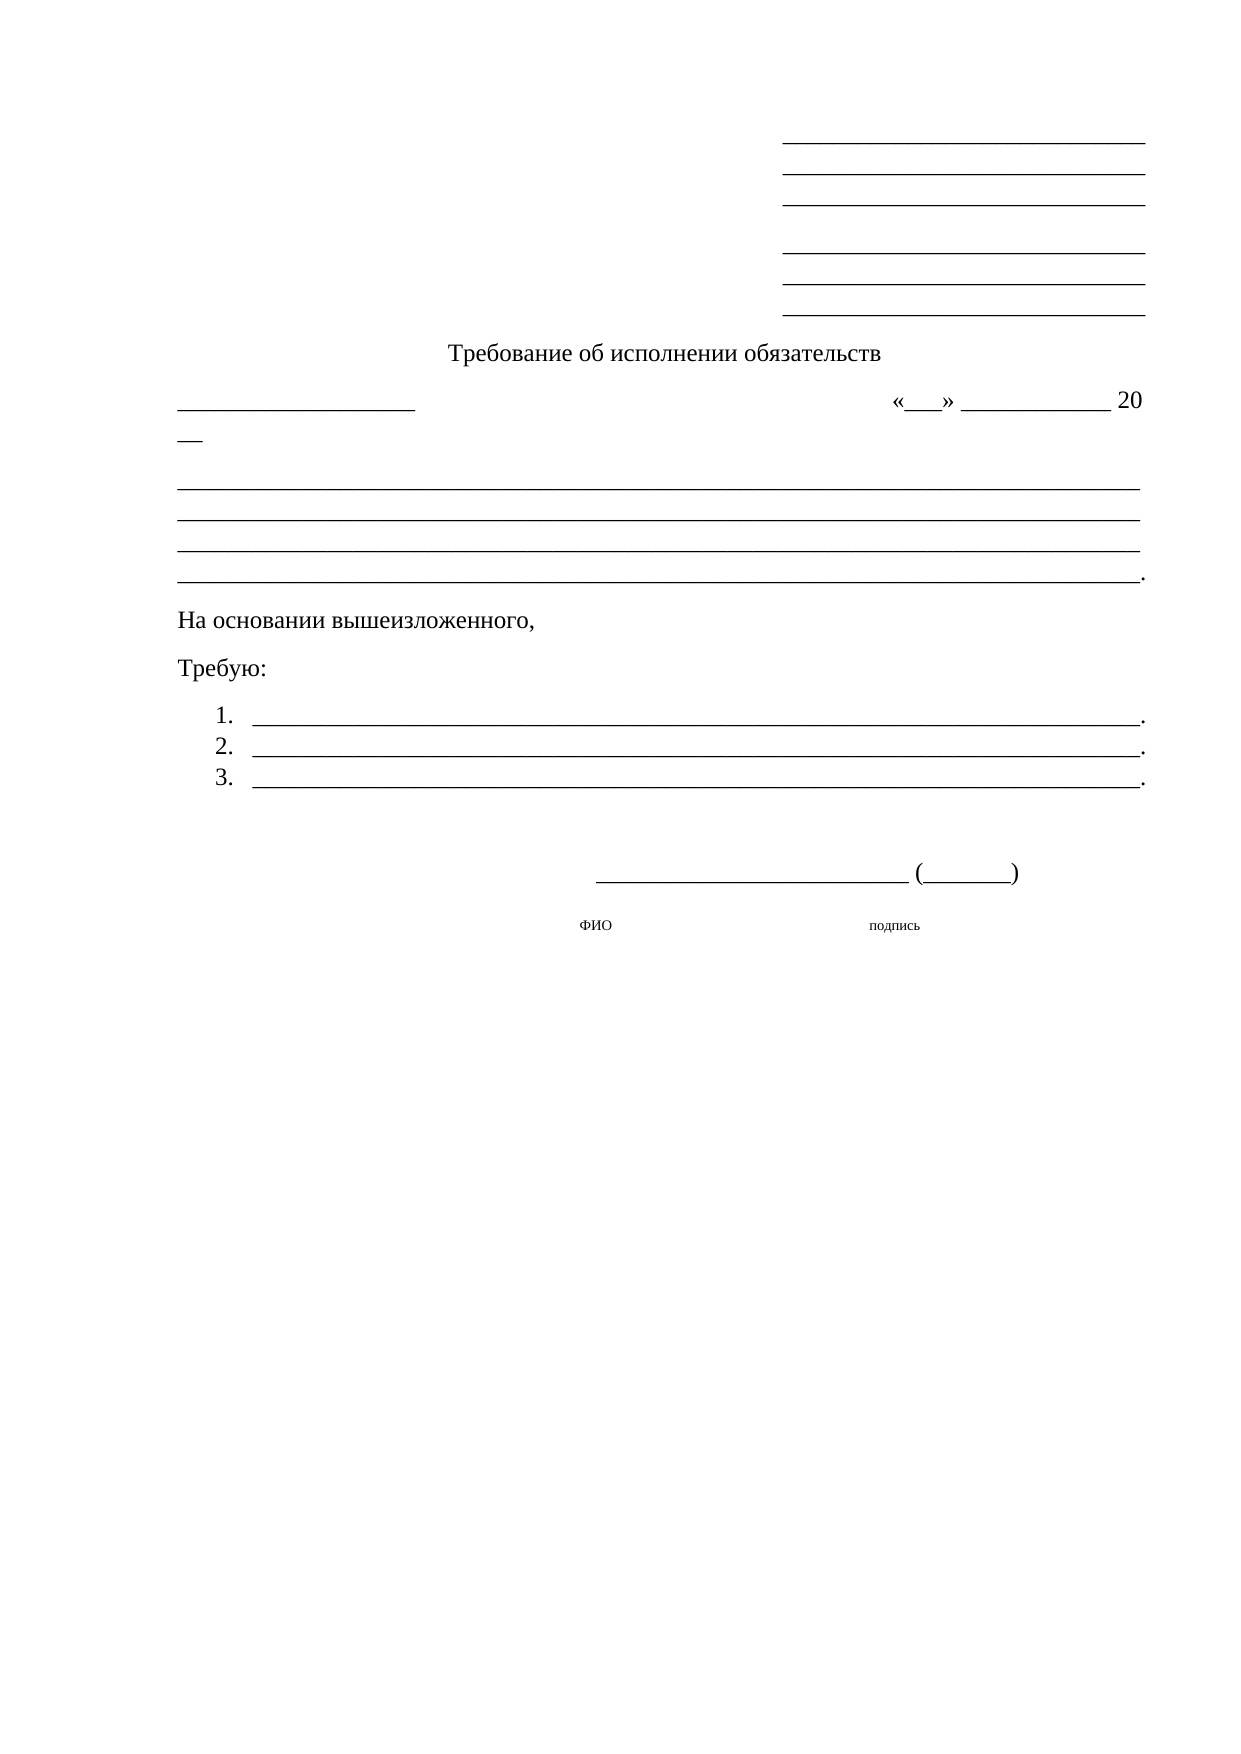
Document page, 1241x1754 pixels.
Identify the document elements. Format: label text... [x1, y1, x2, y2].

text _________________________ (_______) [177, 857, 1152, 886]
text ___________________ «___» ____________ 20 __ [177, 385, 1152, 445]
list _______________________________________________________________________. [215, 731, 1152, 760]
text Требование об исполнении обязательств [177, 338, 1152, 366]
text Требую: [177, 653, 1152, 681]
text ____________________________________________________________________________________________________________________________________________________________________________________________________________________________________________________________________________________________________________________. [177, 464, 1152, 586]
text _______________________________________________________________________________________ [783, 118, 1152, 209]
text _______________________________________________________________________________________ [783, 228, 1152, 319]
list _______________________________________________________________________. [215, 762, 1152, 791]
list _______________________________________________________________________. [215, 700, 1152, 729]
text ФИО подпись [384, 905, 1152, 933]
text На основании вышеизложенного, [177, 605, 1152, 634]
